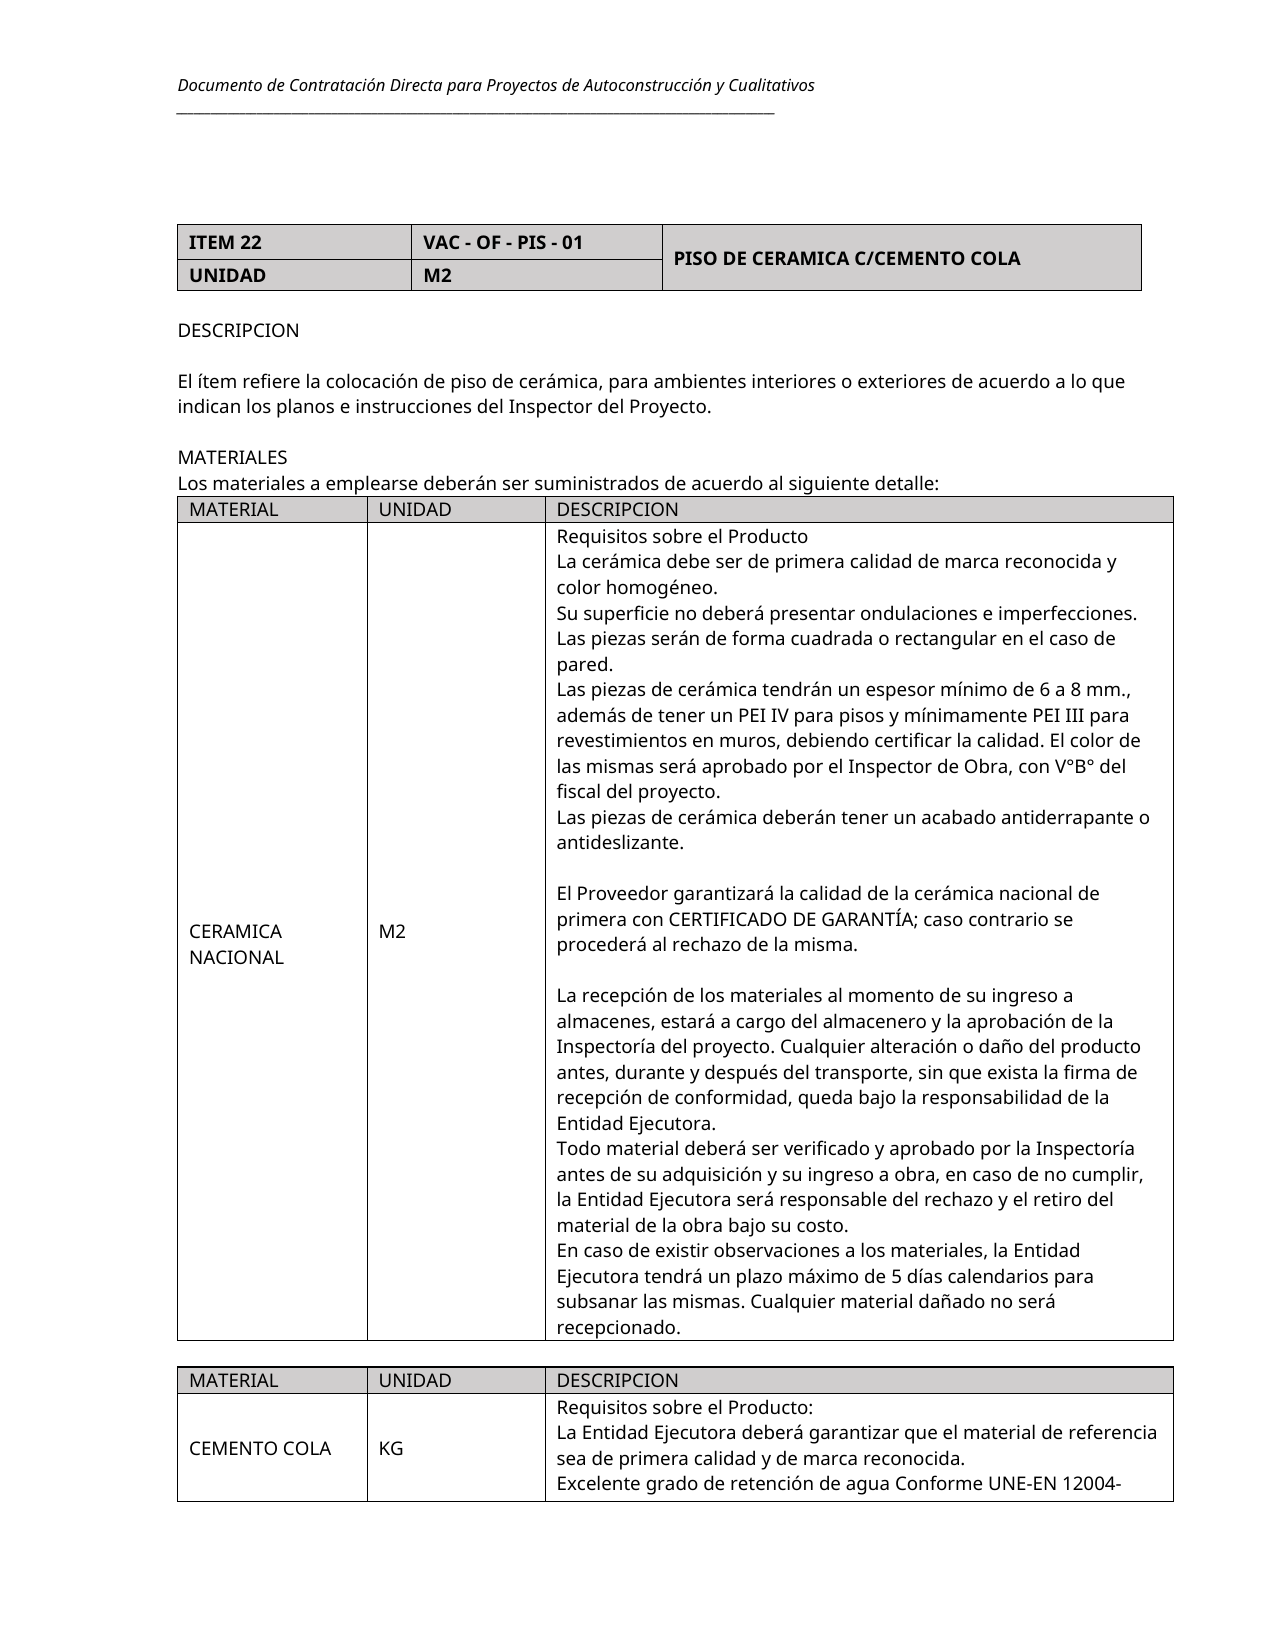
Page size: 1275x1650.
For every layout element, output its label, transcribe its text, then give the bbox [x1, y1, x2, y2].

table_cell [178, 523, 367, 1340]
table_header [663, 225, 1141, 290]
text El ítem refiere la colocación de piso de cerámica, para ambientes interiores o exteriores de acuerdo a lo que indican los planos e instrucciones del Inspector del Proyecto. [177, 368, 1142, 419]
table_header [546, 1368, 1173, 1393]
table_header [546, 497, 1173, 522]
text Los materiales a emplearse deberán ser suministrados de acuerdo al siguiente detalle: [177, 470, 1142, 496]
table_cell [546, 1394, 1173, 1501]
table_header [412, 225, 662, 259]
text DESCRIPCION [177, 317, 1142, 342]
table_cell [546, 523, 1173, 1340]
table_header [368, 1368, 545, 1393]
text MATERIALES [177, 444, 1142, 470]
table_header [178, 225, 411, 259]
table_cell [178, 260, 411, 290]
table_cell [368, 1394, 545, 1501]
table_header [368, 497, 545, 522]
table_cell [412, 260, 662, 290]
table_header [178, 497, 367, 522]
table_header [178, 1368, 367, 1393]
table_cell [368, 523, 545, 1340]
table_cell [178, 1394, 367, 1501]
